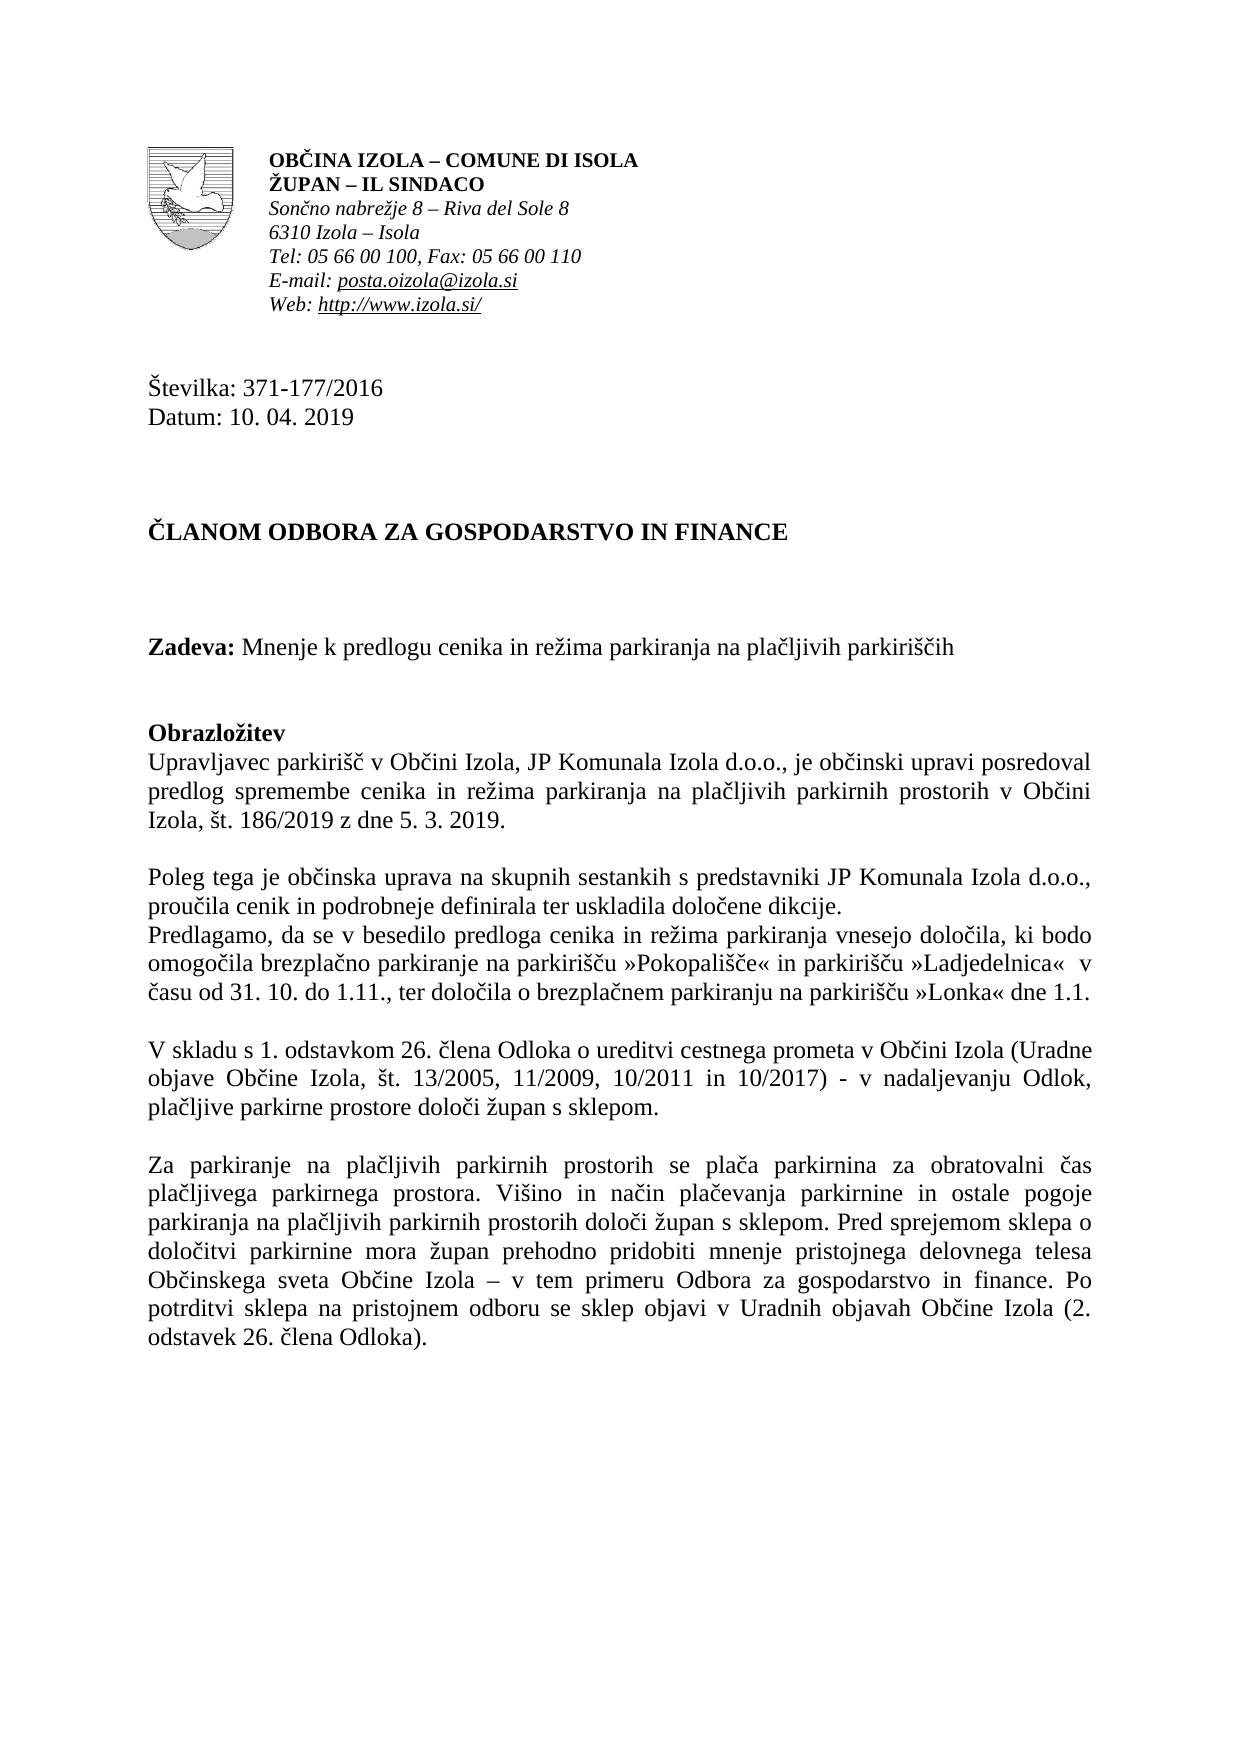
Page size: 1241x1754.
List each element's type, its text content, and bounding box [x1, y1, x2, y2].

text V skladu s 1. odstavkom 26. člena Odloka o ureditvi cestnega prometa v Občini Izola (Uradne objave Občine Izola, št. 13/2005, 11/2009, 10/2011 in 10/2017) - v nadaljevanju Odlok, plačljive parkirne prostore določi župan s sklepom. [148, 1035, 1093, 1121]
text Poleg tega je občinska uprava na skupnih sestankih s predstavniki JP Komunala Izola d.o.o., proučila cenik in podrobneje definirala ter uskladila določene dikcije. [148, 862, 1093, 920]
text Predlagamo, da se v besedilo predloga cenika in režima parkiranja vnesejo določila, ki bodo omogočila brezplačno parkiranje na parkirišču »Pokopališče« in parkirišču »Ladjedelnica« v času od 31. 10. do 1.11., ter določila o brezplačnem parkiranju na parkirišču »Lonka« dne 1.1. [148, 920, 1093, 1006]
text Številka: 371-177/2016 [148, 373, 1093, 402]
text Upravljavec parkirišč v Občini Izola, JP Komunala Izola d.o.o., je občinski upravi posredoval predlog spremembe cenika in režima parkiranja na plačljivih parkirnih prostorih v Občini Izola, št. 186/2019 z dne 5. 3. 2019. [148, 747, 1093, 833]
text Za parkiranje na plačljivih parkirnih prostorih se plača parkirnina za obratovalni čas plačljivega parkirnega prostora. Višino in način plačevanja parkirnine in ostale pogoje parkiranja na plačljivih parkirnih prostorih določi župan s sklepom. Pred sprejemom sklepa o določitvi parkirnine mora župan prehodno pridobiti mnenje pristojnega delovnega telesa Občinskega sveta Občine Izola – v tem primeru Odbora za gospodarstvo in finance. Po potrditvi sklepa na pristojnem odboru se sklep objavi v Uradnih objavah Občine Izola (2. odstavek 26. člena Odloka). [148, 1150, 1093, 1351]
text Zadeva: Mnenje k predlogu cenika in režima parkiranja na plačljivih parkiriščih [148, 632, 1093, 661]
text Datum: 10. 04. 2019 [148, 402, 1093, 431]
table_header [148, 148, 257, 316]
text ČLANOM ODBORA ZA GOSPODARSTVO IN FINANCE [148, 517, 1093, 546]
text Obrazložitev [148, 718, 1093, 747]
table_header OBČINA IZOLA – COMUNE DI ISOLA župan – IL SINDACO Sončno nabrežje 8 – Riva del Sole 8 6310 Izola – Isola Tel: 05 66 00 100, Fax: 05 66 00 110 E-mail: posta.oizola@izola.si Web: http://www.izola.si/ [258, 148, 1093, 316]
picture [147, 147, 234, 251]
